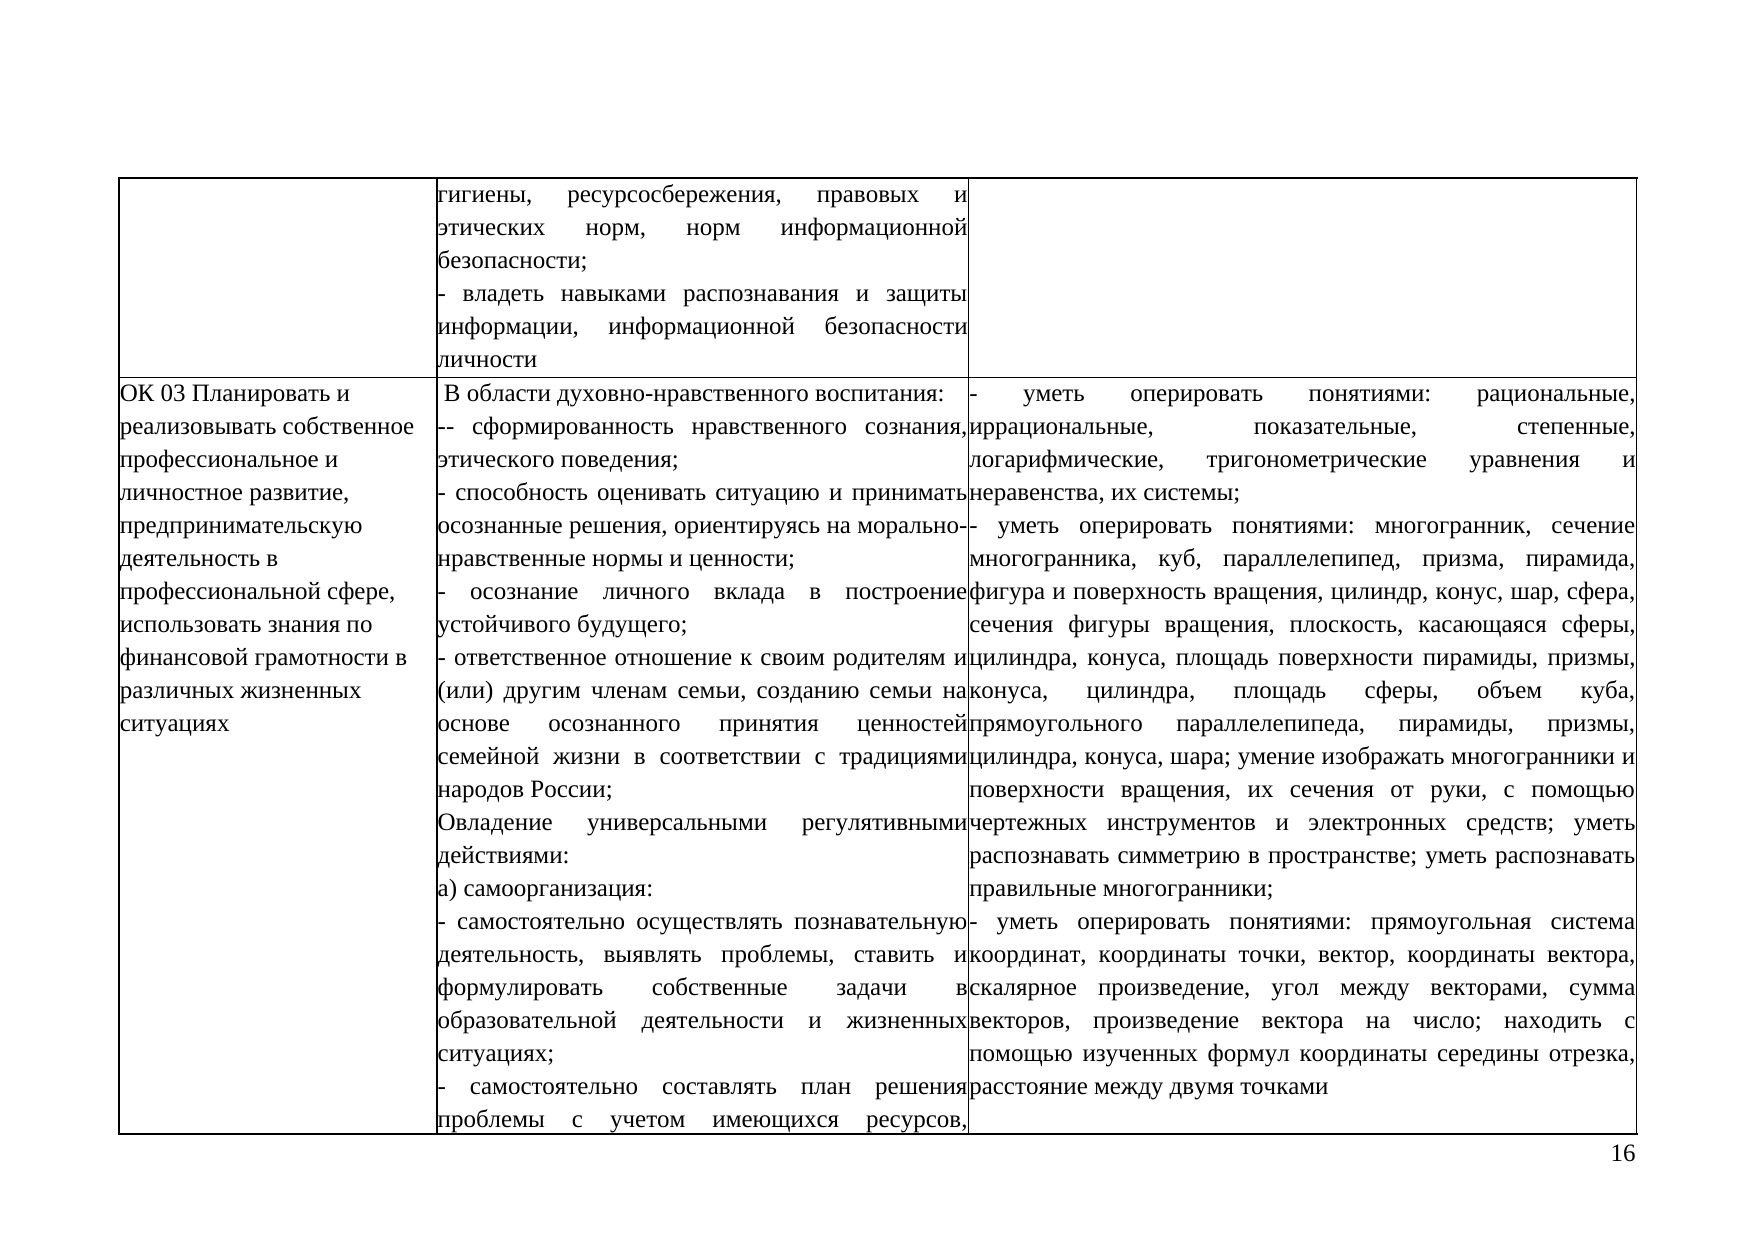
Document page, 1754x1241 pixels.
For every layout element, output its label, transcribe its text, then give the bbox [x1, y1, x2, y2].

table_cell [969, 378, 1636, 1133]
table_cell В области духовно-нравственного воспитания: -- сформированность нравственного сознания, этического поведения; - способность оценивать ситуацию и принимать осознанные решения, ориентируясь на морально-нравственные нормы и ценности; - осознание личного вклада в построение устойчивого будущего; - ответственное отношение к своим родителям и (или) другим членам семьи, созданию семьи на основе осознанного принятия ценностей семейной жизни в соответствии с традициями народов России; Овладение универсальными регулятивными действиями: а) самоорганизация: - самостоятельно осуществлять познавательную деятельность, выявлять проблемы, ставить и формулировать собственные задачи в образовательной деятельности и жизненных ситуациях; - самостоятельно составлять план решения проблемы с учетом имеющихся ресурсов, собственных возможностей и предпочтений; - давать оценку новым ситуациям; способствовать формированию и проявлению широкой эрудиции в разных областях знаний, постоянно повышать свой образовательный и культурный уровень; б) самоконтроль: использовать приемы рефлексии для оценки ситуации, выбора верного решения; - уметь оценивать риски и своевременно принимать решения по их снижению; в) эмоциональный интеллект, предполагающий сформированность: внутренней мотивации, включающей стремление к достижению цели и успеху, оптимизм, инициативность, умение действовать, исходя из своих возможностей; - эмпатии, включающей способность понимать эмоциональное состояние других, учитывать его при осуществлении коммуникации, способность к сочувствию и сопереживанию; - социальных навыков, включающих способность выстраивать отношения с другими людьми, заботиться, проявлять интерес и разрешать конфликты [438, 378, 968, 807]
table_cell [120, 378, 436, 1133]
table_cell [120, 179, 436, 376]
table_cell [438, 179, 968, 376]
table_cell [969, 179, 1636, 376]
